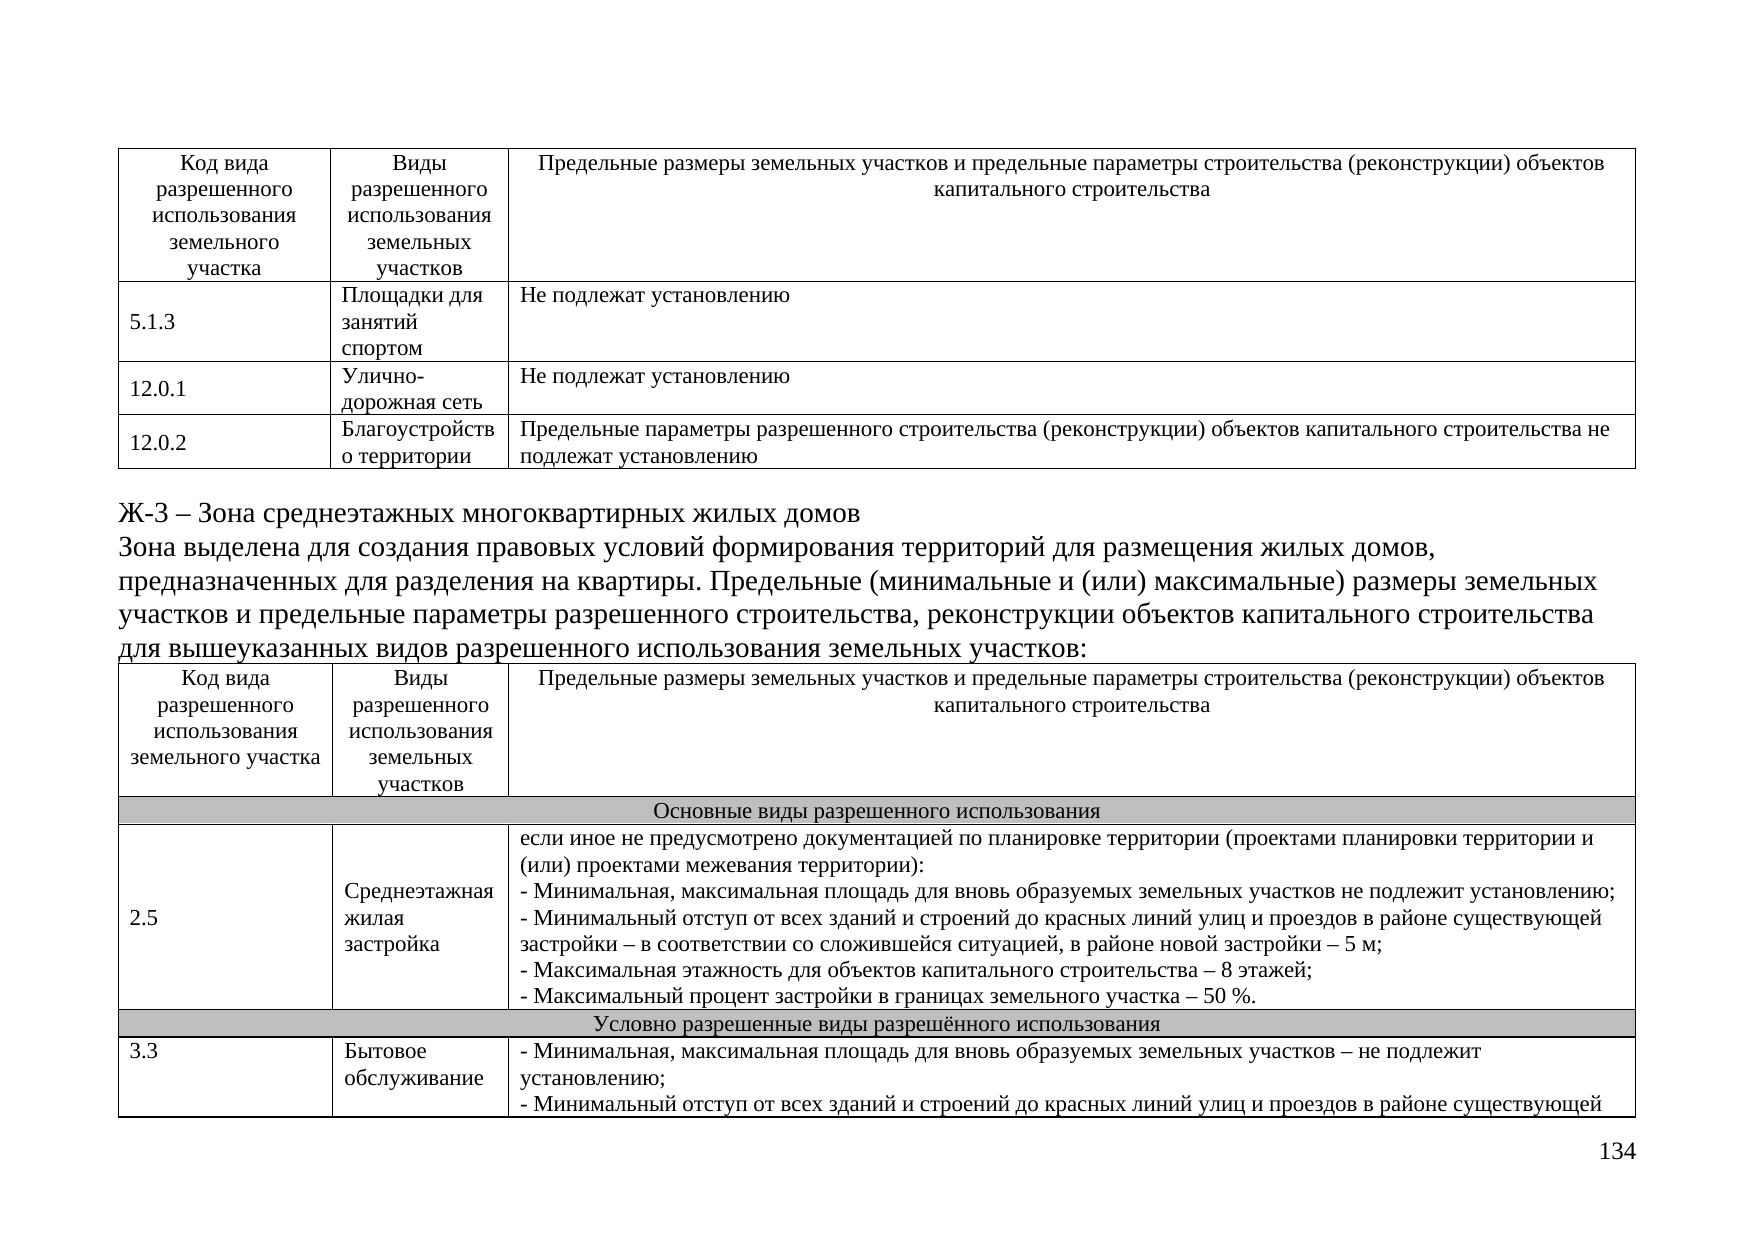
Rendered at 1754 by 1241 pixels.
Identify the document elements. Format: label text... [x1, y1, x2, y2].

table_cell Благоустройство территории [331, 415, 508, 468]
table_cell Улично-дорожная сеть [331, 362, 508, 414]
table_cell Не подлежат установлению [509, 362, 1635, 414]
table_header Код вида разрешенного использования земельного участка [119, 149, 330, 281]
table_cell Среднеэтажная жилая застройка [333, 825, 508, 1009]
table_cell Площадки для занятий спортом [331, 282, 508, 361]
table_cell 2.5 [119, 825, 332, 1009]
table_cell Бытовое обслуживание [333, 1038, 508, 1116]
table_cell Основные виды разрешенного использования [119, 797, 1635, 823]
table_cell если иное не предусмотрено документацией по планировке территории (проектами планировки территории и (или) проектами межевания территории): - Минимальная, максимальная площадь для вновь образуемых земельных участков не подлежит установлению; - Минимальный отступ от всех зданий и строений до красных линий улиц и проездов в районе существующей застройки – в соответствии со сложившейся ситуацией, в районе новой застройки – 5 м; - Максимальная этажность для объектов капитального строительства – 8 этажей; - Максимальный процент застройки в границах земельного участка – 50 %. [509, 825, 1635, 1009]
table_cell 12.0.2 [119, 415, 330, 468]
table_header Предельные размеры земельных участков и предельные параметры строительства (реконструкции) объектов капитального строительства [509, 664, 1635, 796]
table_cell 3.3 [119, 1038, 332, 1116]
table_header Виды разрешенного использования земельных участков [331, 149, 508, 281]
table_cell 5.1.3 [119, 282, 330, 361]
table_header Виды разрешенного использования земельных участков [333, 664, 508, 796]
table_cell Условно разрешенные виды разрешённого использования [119, 1010, 1635, 1036]
table_header Предельные размеры земельных участков и предельные параметры строительства (реконструкции) объектов капитального строительства [509, 149, 1635, 281]
table_header Код вида разрешенного использования земельного участка [119, 664, 332, 796]
table_cell 12.0.1 [119, 362, 330, 414]
table_cell Не подлежат установлению [509, 282, 1635, 361]
table_cell Предельные параметры разрешенного строительства (реконструкции) объектов капитального строительства не подлежат установлению [509, 415, 1635, 468]
text Зона выделена для создания правовых условий формирования территорий для размещения жилых домов, предназначенных для разделения на квартиры. Предельные (минимальные и (или) максимальные) размеры земельных участков и предельные параметры разрешенного строительства, реконструкции объектов капитального строительства для вышеуказанных видов разрешенного использования земельных участков: [118, 529, 1636, 663]
text Ж-3 – Зона среднеэтажных многоквартирных жилых домов [118, 496, 1636, 529]
